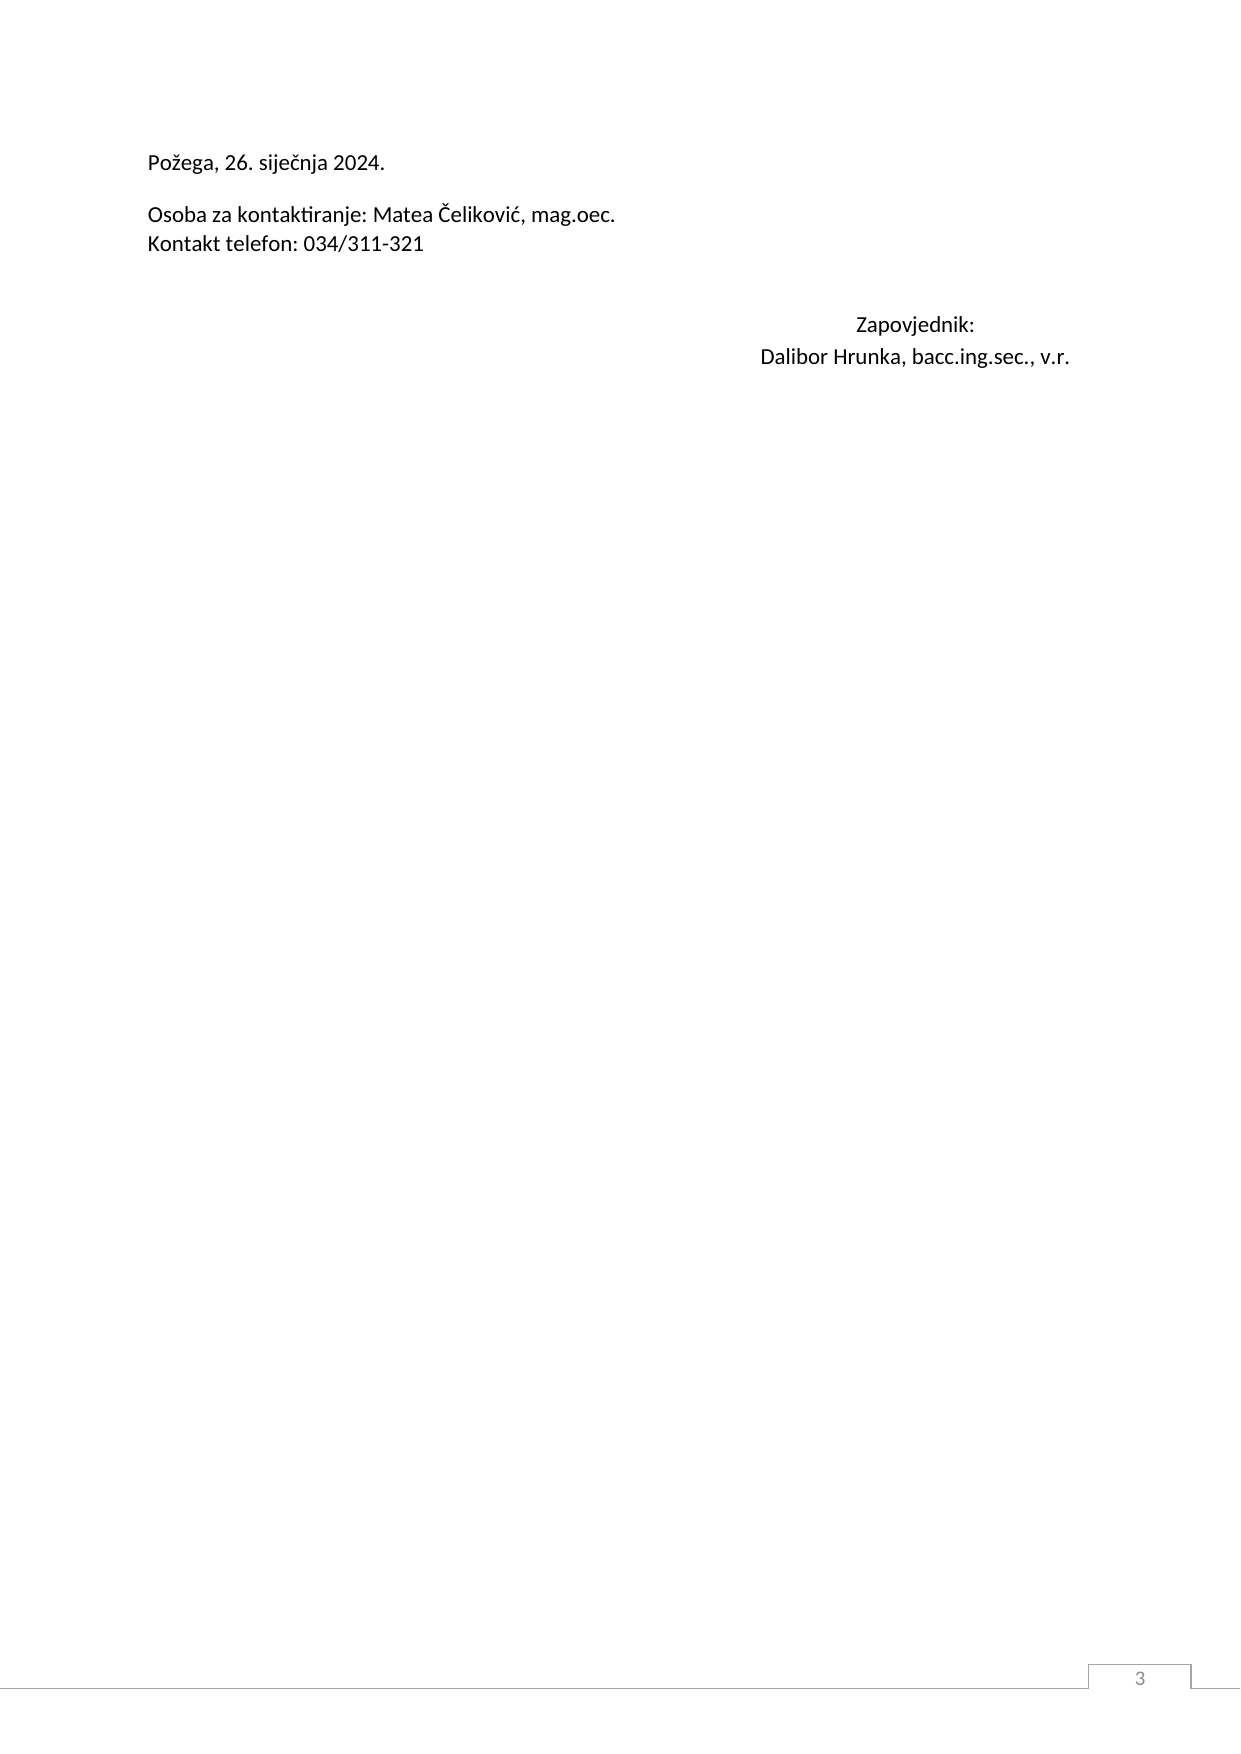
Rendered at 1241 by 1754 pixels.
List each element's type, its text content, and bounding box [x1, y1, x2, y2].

text Požega, 26. siječnja 2024. [148, 148, 1093, 176]
text Dalibor Hrunka, bacc.ing.sec., v.r. [738, 342, 1093, 370]
text Zapovjednik: [738, 310, 1093, 338]
text Kontakt telefon: 034/311-321 [148, 229, 1093, 257]
text Osoba za kontaktiranje: Matea Čeliković, mag.oec. [148, 201, 1093, 229]
